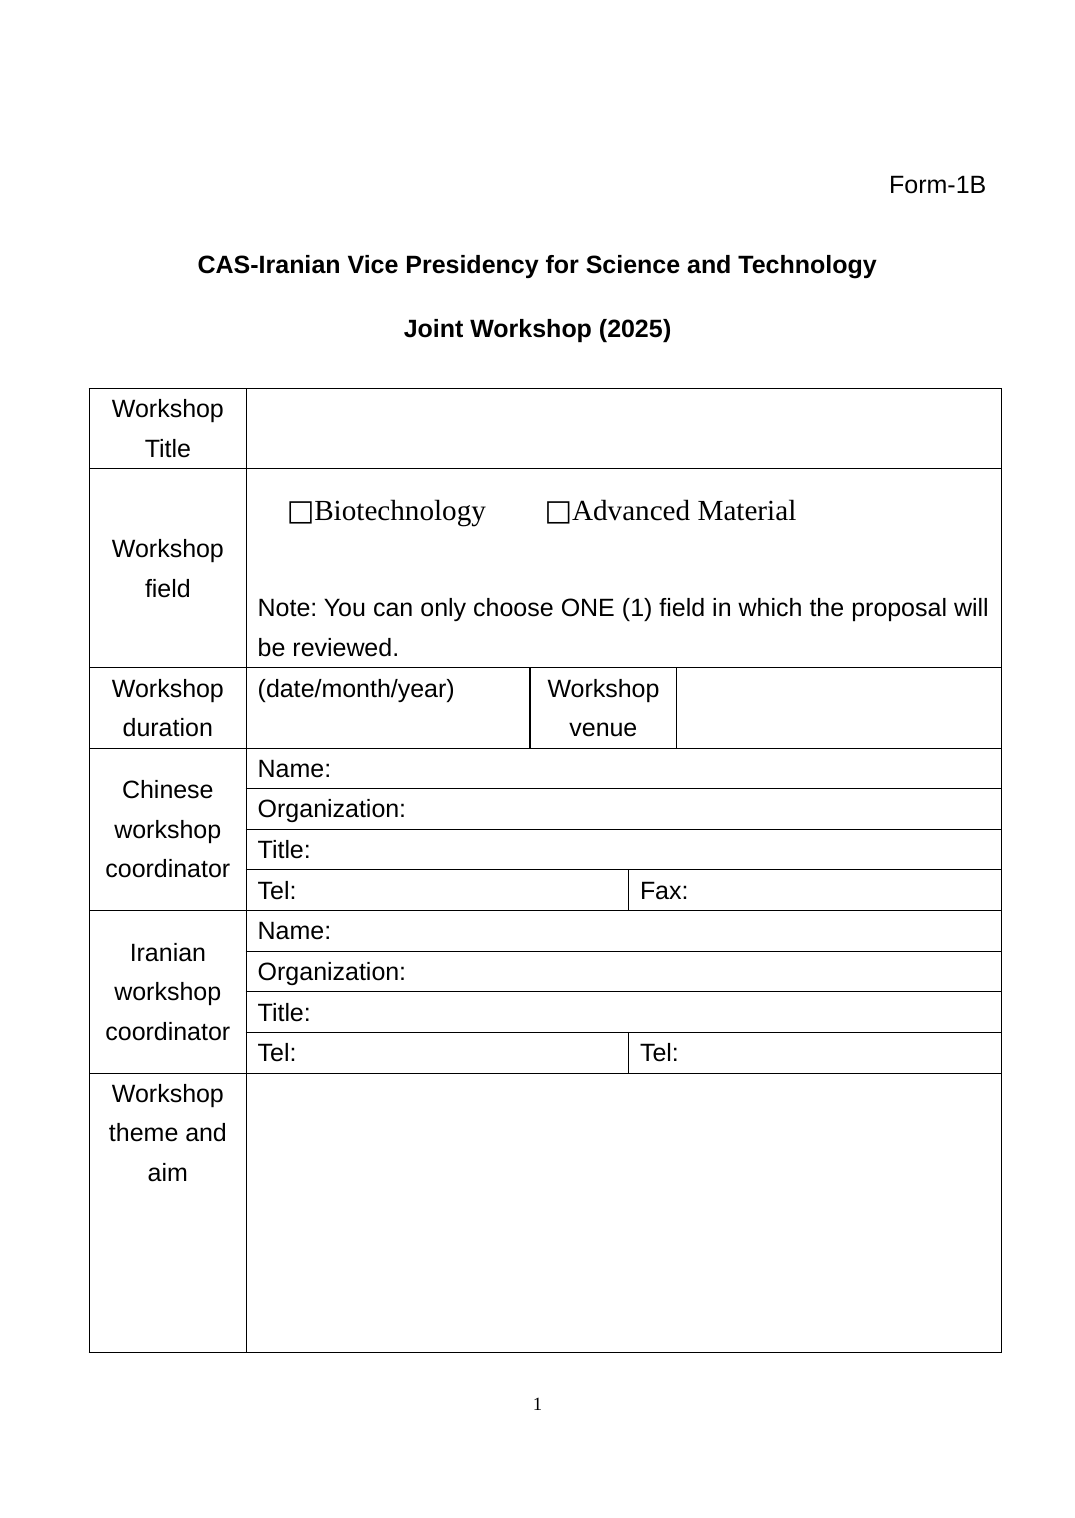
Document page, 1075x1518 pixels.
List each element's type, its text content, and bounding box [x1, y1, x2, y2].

table_cell [247, 1074, 1001, 1352]
text Joint Workshop (2025) [89, 309, 986, 348]
table_cell Fax: [629, 870, 1001, 910]
table_cell Name: [247, 749, 1001, 788]
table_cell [90, 1074, 246, 1352]
text Form-1B [89, 165, 986, 205]
table_cell Tel: [247, 1033, 628, 1072]
table_cell Organization: [247, 789, 1001, 829]
table_cell □Biotechnology □Advanced Material Note: You can only choose ONE (1) field in which the proposal will be reviewed. [247, 469, 1001, 667]
table_cell Tel: [247, 870, 628, 910]
table_cell Iranian workshop coordinator [90, 911, 246, 1072]
text CAS-Iranian Vice Presidency for Science and Technology [89, 244, 986, 284]
table_header Workshop Title [90, 389, 246, 468]
table_header [247, 389, 1001, 468]
table_cell Name: [247, 911, 1001, 951]
table_cell Title: [247, 830, 1001, 869]
table_cell Workshop field [90, 469, 246, 667]
table_cell Organization: [247, 952, 1001, 991]
table_cell [677, 668, 1001, 747]
table_cell (date/month/year) [247, 668, 529, 747]
table_cell Workshop venue [531, 668, 676, 747]
table_cell Tel: [629, 1033, 1001, 1072]
table_cell Workshop duration [90, 668, 246, 747]
table_cell Title: [247, 992, 1001, 1032]
table_cell Chinese workshop coordinator [90, 749, 246, 910]
